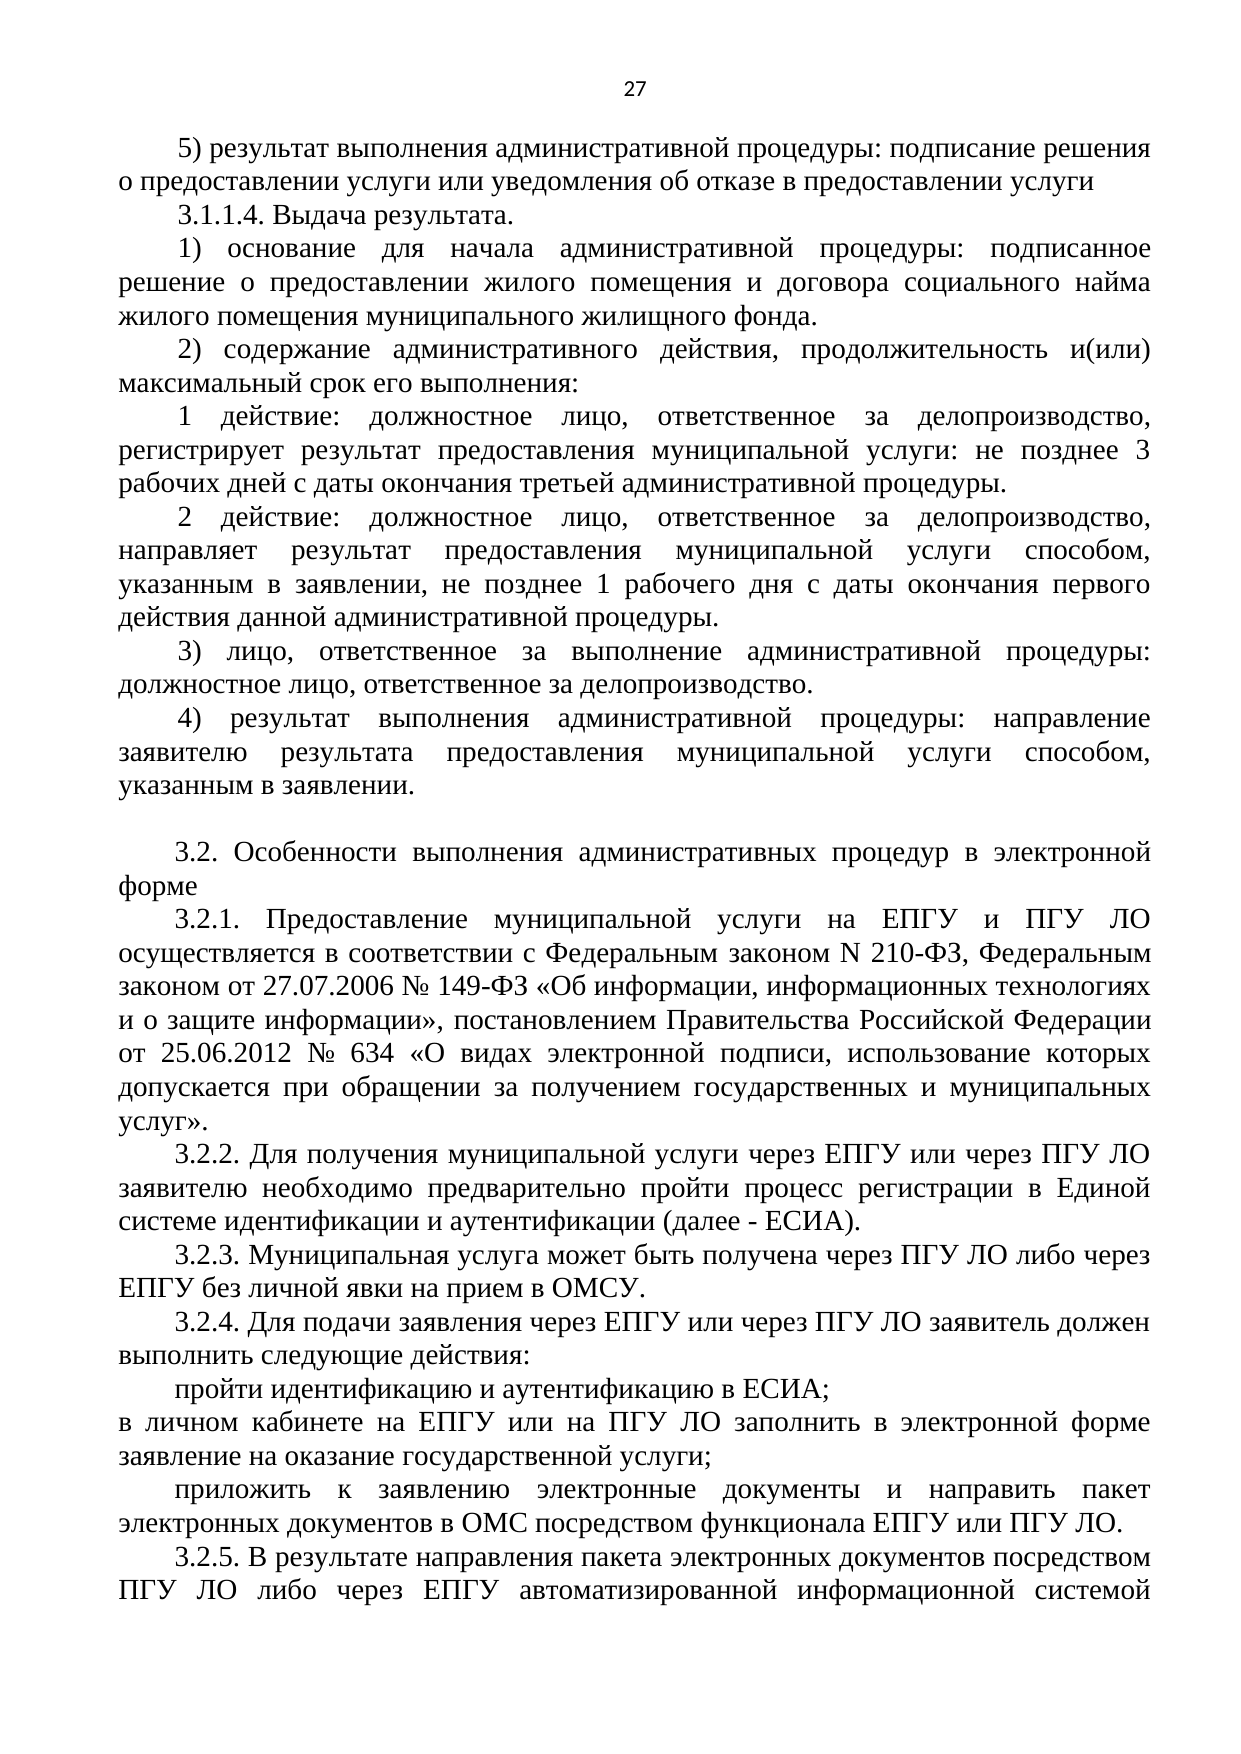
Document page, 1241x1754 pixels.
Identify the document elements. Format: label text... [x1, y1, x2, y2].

text в личном кабинете на ЕПГУ или на ПГУ ЛО заполнить в электронной форме заявление на оказание государственной услуги; [118, 1404, 1152, 1472]
text 3.2.4. Для подачи заявления через ЕПГУ или через ПГУ ЛО заявитель должен выполнить следующие действия: [118, 1304, 1152, 1371]
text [118, 1539, 1152, 1606]
text 4) результат выполнения административной процедуры: направление заявителю результата предоставления муниципальной услуги способом, указанным в заявлении. [118, 700, 1152, 801]
text приложить к заявлению электронные документы и направить пакет электронных документов в ОМС посредством функционала ЕПГУ или ПГУ ЛО. [118, 1472, 1152, 1539]
text 3.1.1.4. Выдача результата. [118, 197, 1152, 231]
text 3.2.1. Предоставление муниципальной услуги на ЕПГУ и ПГУ ЛО осуществляется в соответствии с Федеральным законом N 210-ФЗ, Федеральным законом от 27.07.2006 № 149-ФЗ «Об информации, информационных технологиях и о защите информации», постановлением Правительства Российской Федерации от 25.06.2012 № 634 «О видах электронной подписи, использование которых допускается при обращении за получением государственных и муниципальных услуг». [118, 901, 1152, 1136]
text 3.2. Особенности выполнения административных процедур в электронной форме [118, 834, 1152, 901]
text 2 действие: должностное лицо, ответственное за делопроизводство, направляет результат предоставления муниципальной услуги способом, указанным в заявлении, не позднее 1 рабочего дня с даты окончания первого действия данной административной процедуры. [118, 499, 1152, 633]
text 5) результат выполнения административной процедуры: подписание решения о предоставлении услуги или уведомления об отказе в предоставлении услуги [118, 130, 1152, 197]
text 1) основание для начала административной процедуры: подписанное решение о предоставлении жилого помещения и договора социального найма жилого помещения муниципального жилищного фонда. [118, 231, 1152, 331]
text 3) лицо, ответственное за выполнение административной процедуры: должностное лицо, ответственное за делопроизводство. [118, 633, 1152, 700]
text 2) содержание административного действия, продолжительность и(или) максимальный срок его выполнения: [118, 331, 1152, 398]
text 3.2.3. Муниципальная услуга может быть получена через ПГУ ЛО либо через ЕПГУ без личной явки на прием в ОМСУ. [118, 1237, 1152, 1304]
text пройти идентификацию и аутентификацию в ЕСИА; [118, 1371, 1152, 1404]
text 1 действие: должностное лицо, ответственное за делопроизводство, регистрирует результат предоставления муниципальной услуги: не позднее 3 рабочих дней с даты окончания третьей административной процедуры. [118, 398, 1152, 499]
text 3.2.2. Для получения муниципальной услуги через ЕПГУ или через ПГУ ЛО заявителю необходимо предварительно пройти процесс регистрации в Единой системе идентификации и аутентификации (далее - ЕСИА). [118, 1136, 1152, 1237]
